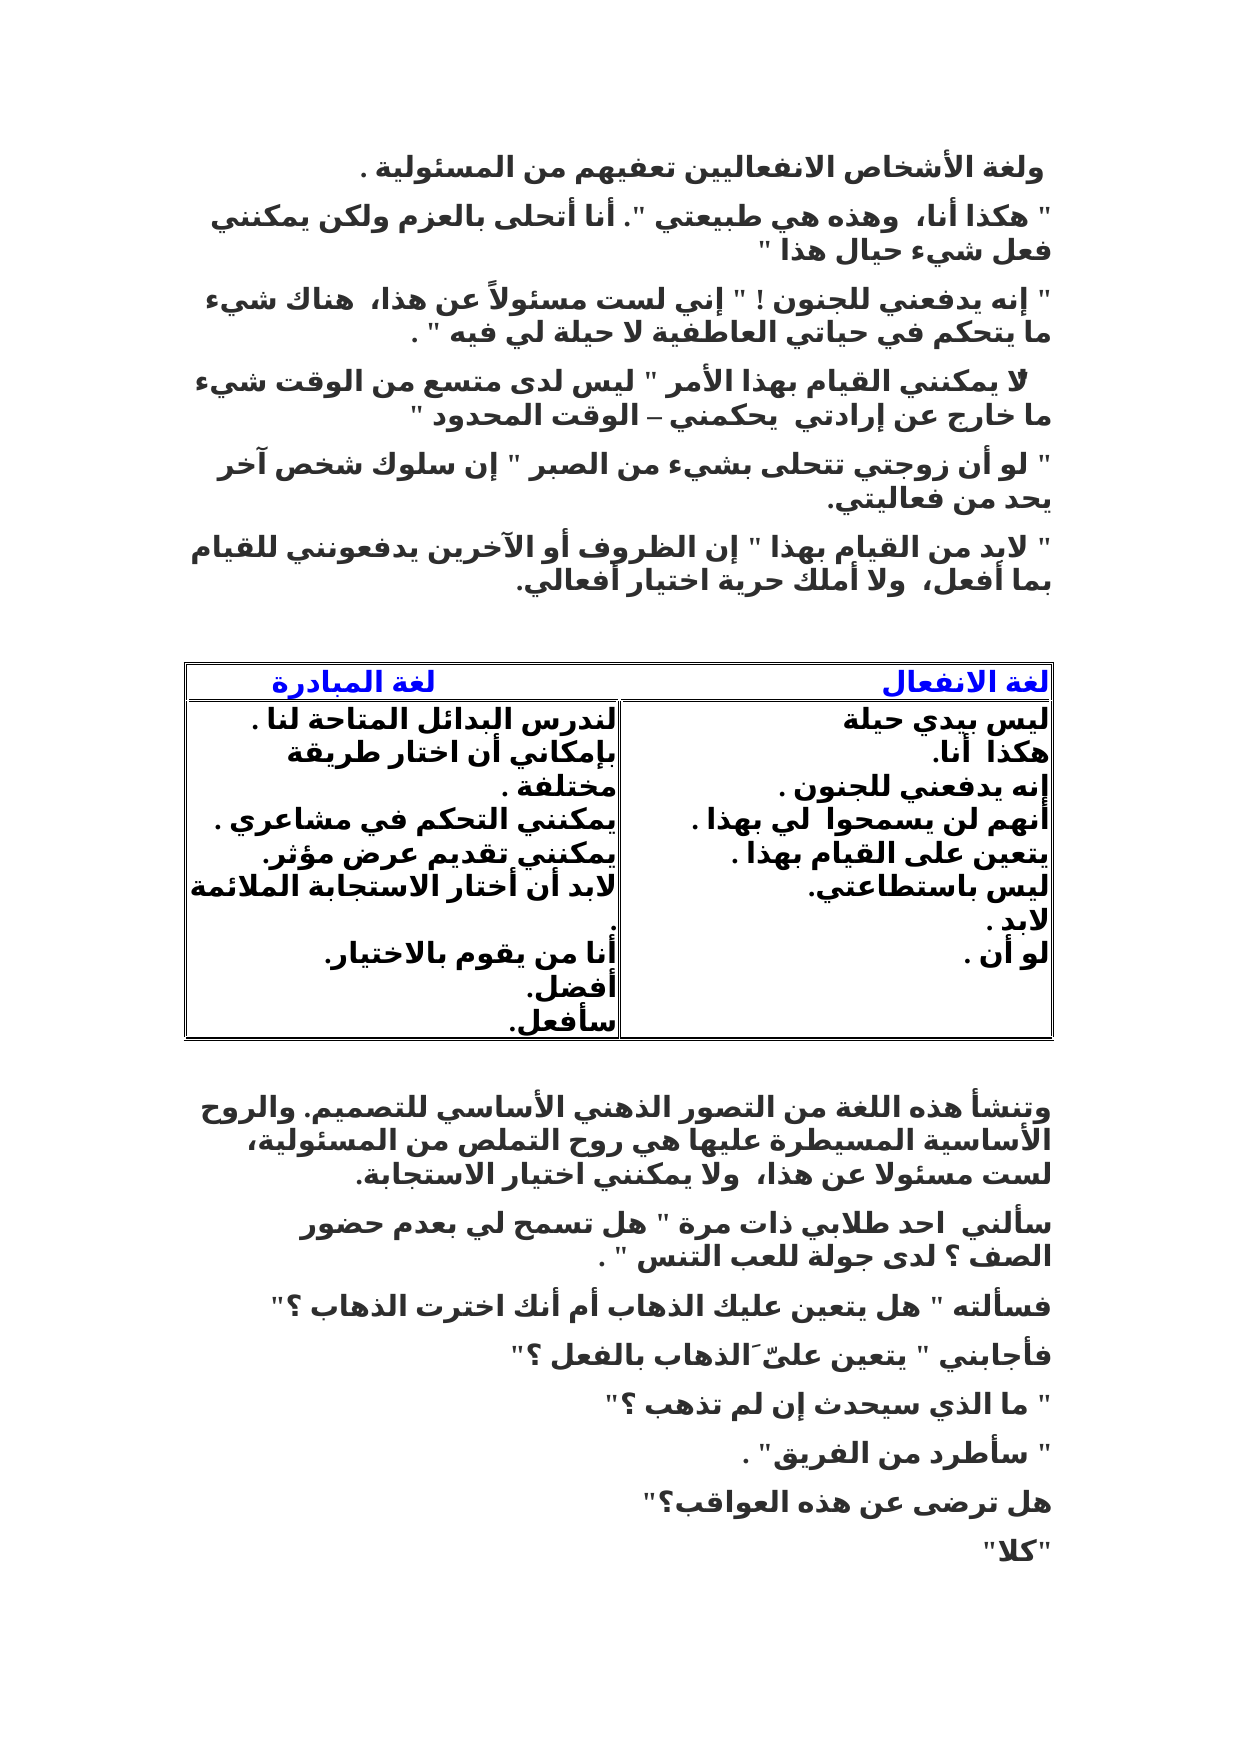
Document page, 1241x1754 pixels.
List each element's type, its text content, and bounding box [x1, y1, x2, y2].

text " لابد من القيام بهذا " إن الظروف أو الآخرين يدفعونني للقيام بما أفعل، ولا أملك حرية اختيار أفعالي. [187, 530, 1053, 597]
text فأجابني " يتعين علىّ َالذهاب بالفعل ؟" [187, 1338, 1053, 1371]
text " سأطرد من الفريق" . [187, 1436, 1053, 1470]
text " لا يمكنني القيام بهذا الأمر " ليس لدى متسع من الوقت شيء ما خارج عن إرادتي يحكمني – الوقت المحدود " [187, 364, 1053, 432]
table_header لغة الانفعال لغة المبادرة [187, 665, 1051, 699]
text ولغة الأشخاص الانفعاليين تعفيهم من المسئولية . [187, 150, 1053, 183]
text " لو أن زوجتي تتحلى بشيء من الصبر " إن سلوك شخص آخر يحد من فعاليتي. [187, 447, 1053, 514]
text سألني احد طلابي ذات مرة " هل تسمح لي بعدم حضور الصف ؟ لدى جولة للعب التنس " . [187, 1206, 1053, 1273]
text وتنشأ هذه اللغة من التصور الذهني الأساسي للتصميم. والروح الأساسية المسيطرة عليها هي روح التملص من المسئولية، لست مسئولا عن هذا، ولا يمكنني اختيار الاستجابة. [187, 1090, 1053, 1190]
text هل ترضى عن هذه العواقب؟" [187, 1485, 1053, 1519]
text فسألته " هل يتعين عليك الذهاب أم أنك اخترت الذهاب ؟" [187, 1289, 1053, 1322]
table_cell ليس بيدي حيلة هكذا أنا. إنه يدفعني للجنون . أنهم لن يسمحوا لي بهذا . يتعين على القيام بهذا . ليس باستطاعتي. لابد . لو أن . [620, 699, 1052, 1037]
text " هكذا أنا، وهذه هي طبيعتي ". أنا أتحلى بالعزم ولكن يمكنني فعل شيء حيال هذا " [187, 199, 1053, 266]
text "كلا" [187, 1534, 1053, 1568]
text " إنه يدفعني للجنون ! " إني لست مسئولاً عن هذا، هناك شيء ما يتحكم في حياتي العاطفية لا حيلة لي فيه " . [187, 282, 1053, 349]
table_cell لندرس البدائل المتاحة لنا . بإمكاني أن اختار طريقة مختلفة . يمكنني التحكم في مشاعري . يمكنني تقديم عرض مؤثر. لابد أن أختار الاستجابة الملائمة . أنا من يقوم بالاختيار. أفضل. سأفعل. [185, 699, 619, 1037]
text " ما الذي سيحدث إن لم تذهب ؟" [187, 1387, 1053, 1421]
